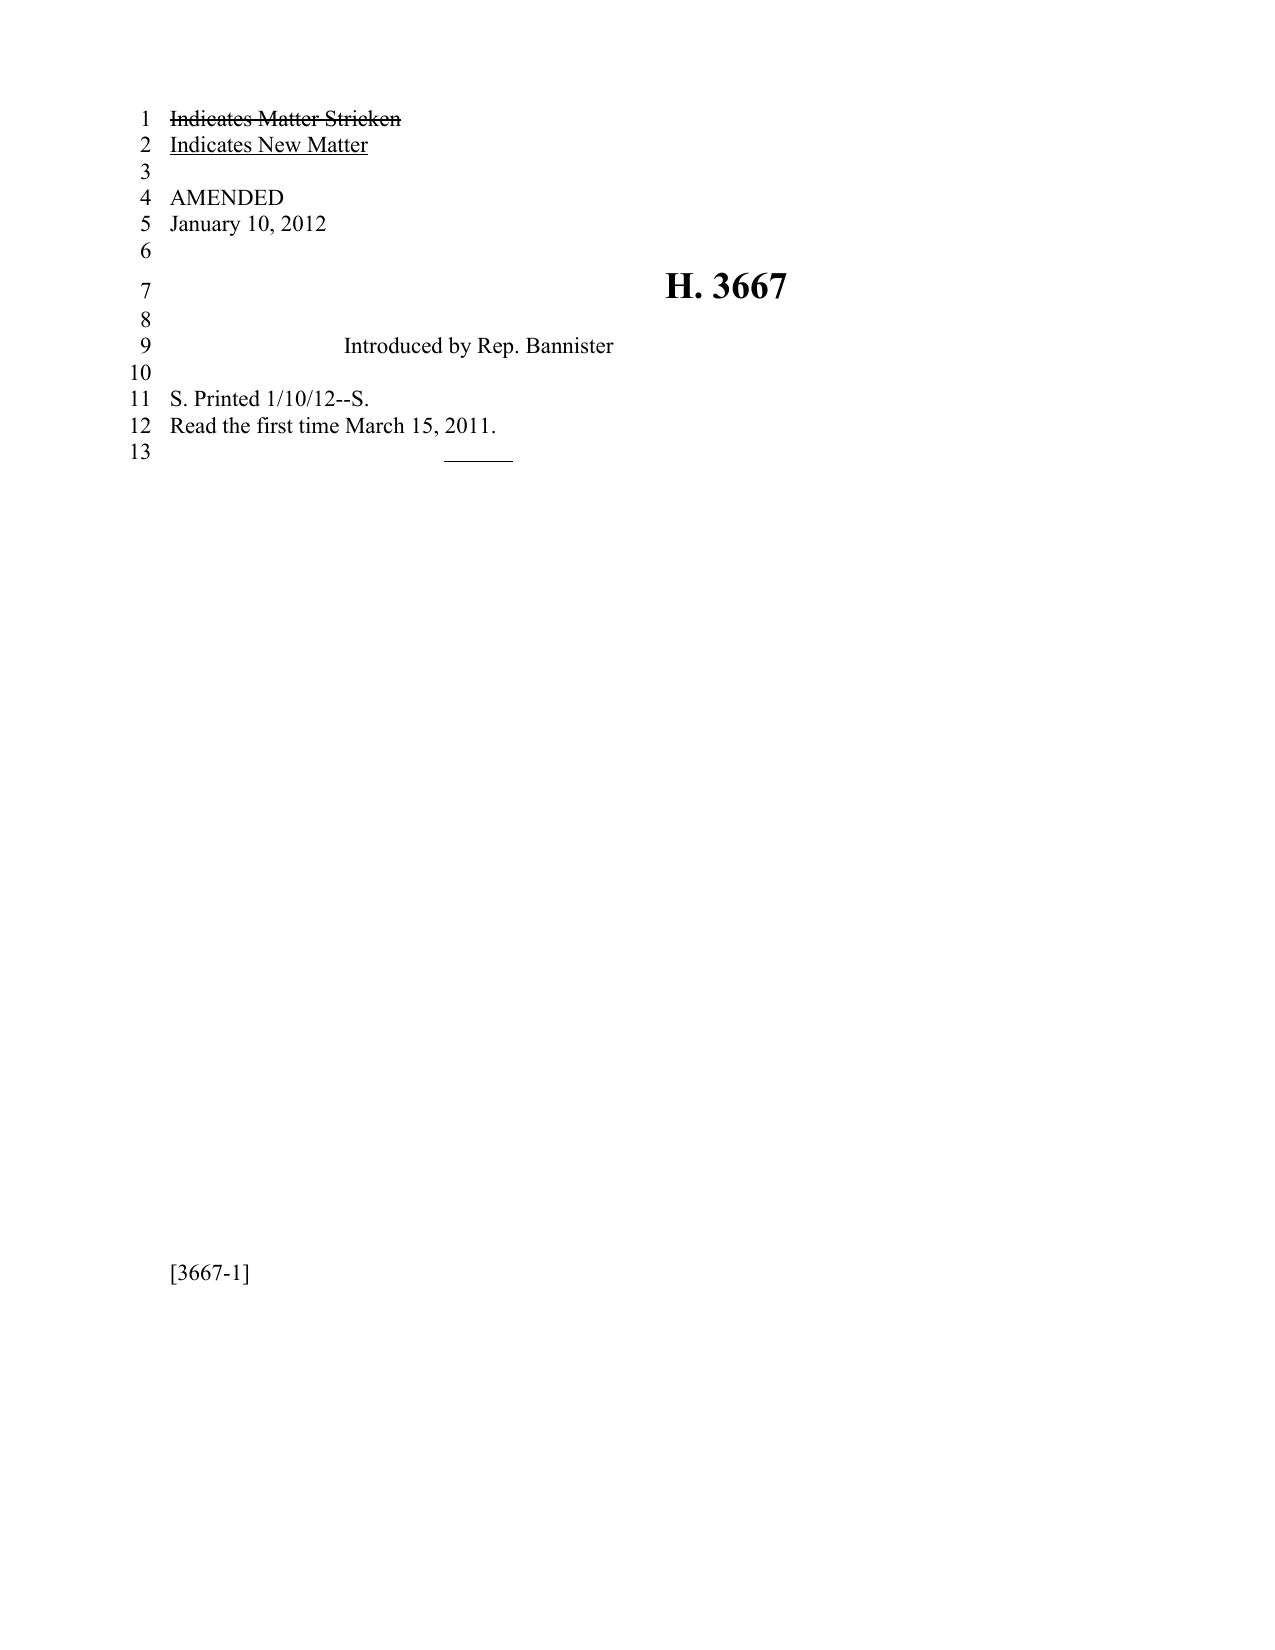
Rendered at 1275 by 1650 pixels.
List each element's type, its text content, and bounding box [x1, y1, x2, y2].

text Read the first time March 15, 2011. [169, 412, 787, 438]
text AMENDED [169, 184, 787, 210]
text Introduced by Rep. Bannister [169, 333, 787, 359]
text Indicates New Matter [169, 131, 787, 158]
text January 10, 2012 [169, 210, 787, 237]
text S. Printed 1/10/12--S. [169, 385, 787, 412]
text H. 3667 [169, 263, 787, 306]
text Indicates Matter Stricken [169, 105, 787, 131]
